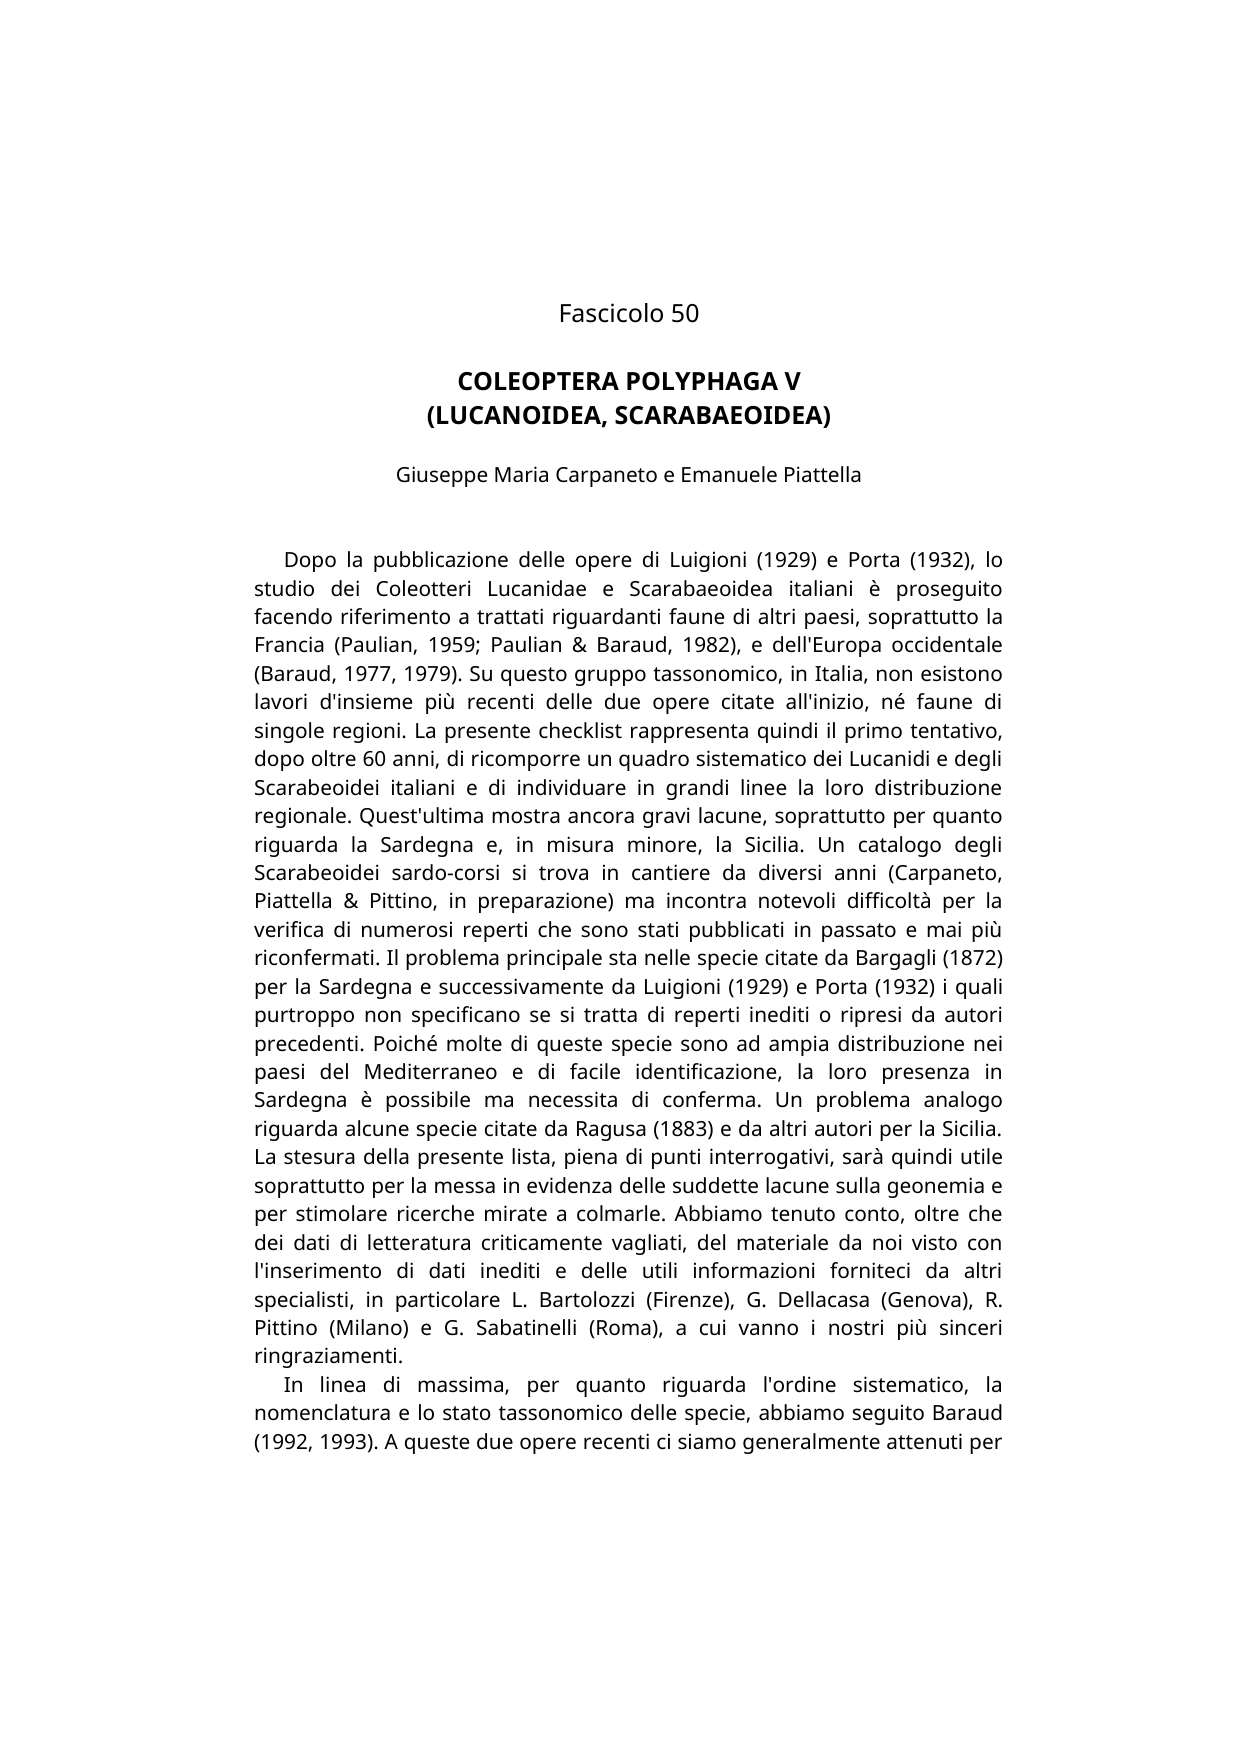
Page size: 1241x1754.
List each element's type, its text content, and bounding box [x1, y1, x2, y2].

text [254, 1370, 1004, 1455]
text (LUCANOIDEA, SCARABAEOIDEA) [254, 397, 1004, 432]
text Giuseppe Maria Carpaneto e Emanuele Piattella [254, 460, 1004, 488]
text Fascicolo 50 [254, 295, 1004, 329]
text COLEOPTERA POLYPHAGA V [254, 363, 1004, 397]
text Dopo la pubblicazione delle opere di Luigioni (1929) e Porta (1932), lo studio dei Coleotteri Lucanidae e Scarabaeoidea italiani è proseguito facendo riferimento a trattati riguardanti faune di altri paesi, soprattutto la Francia (Paulian, 1959; Paulian & Baraud, 1982), e dell'Europa occidentale (Baraud, 1977, 1979). Su questo gruppo tassonomico, in Italia, non esistono lavori d'insieme più recenti delle due opere citate all'inizio, né faune di singole regioni. La presente checklist rappresenta quindi il primo tentativo, dopo oltre 60 anni, di ricomporre un quadro sistematico dei Lucanidi e degli Scarabeoidei italiani e di individuare in grandi linee la loro distribuzione regionale. Quest'ultima mostra ancora gravi lacune, soprattutto per quanto riguarda la Sardegna e, in misura minore, la Sicilia. Un catalogo degli Scarabeoidei sardo-corsi si trova in cantiere da diversi anni (Carpaneto, Piattella & Pittino, in preparazione) ma incontra notevoli difficoltà per la verifica di numerosi reperti che sono stati pubblicati in passato e mai più riconfermati. Il problema principale sta nelle specie citate da Bargagli (1872) per la Sardegna e successivamente da Luigioni (1929) e Porta (1932) i quali purtroppo non specificano se si tratta di reperti inediti o ripresi da autori precedenti. Poiché molte di queste specie sono ad ampia distribuzione nei paesi del Mediterraneo e di facile identificazione, la loro presenza in Sardegna è possibile ma necessita di conferma. Un problema analogo riguarda alcune specie citate da Ragusa (1883) e da altri autori per la Sicilia. La stesura della presente lista, piena di punti interrogativi, sarà quindi utile soprattutto per la messa in evidenza delle suddette lacune sulla geonemia e per stimolare ricerche mirate a colmarle. Abbiamo tenuto conto, oltre che dei dati di letteratura criticamente vagliati, del materiale da noi visto con l'inserimento di dati inediti e delle utili informazioni forniteci da altri specialisti, in particolare L. Bartolozzi (Firenze), G. Dellacasa (Genova), R. Pittino (Milano) e G. Sabatinelli (Roma), a cui vanno i nostri più sinceri ringraziamenti. [254, 545, 1004, 1370]
